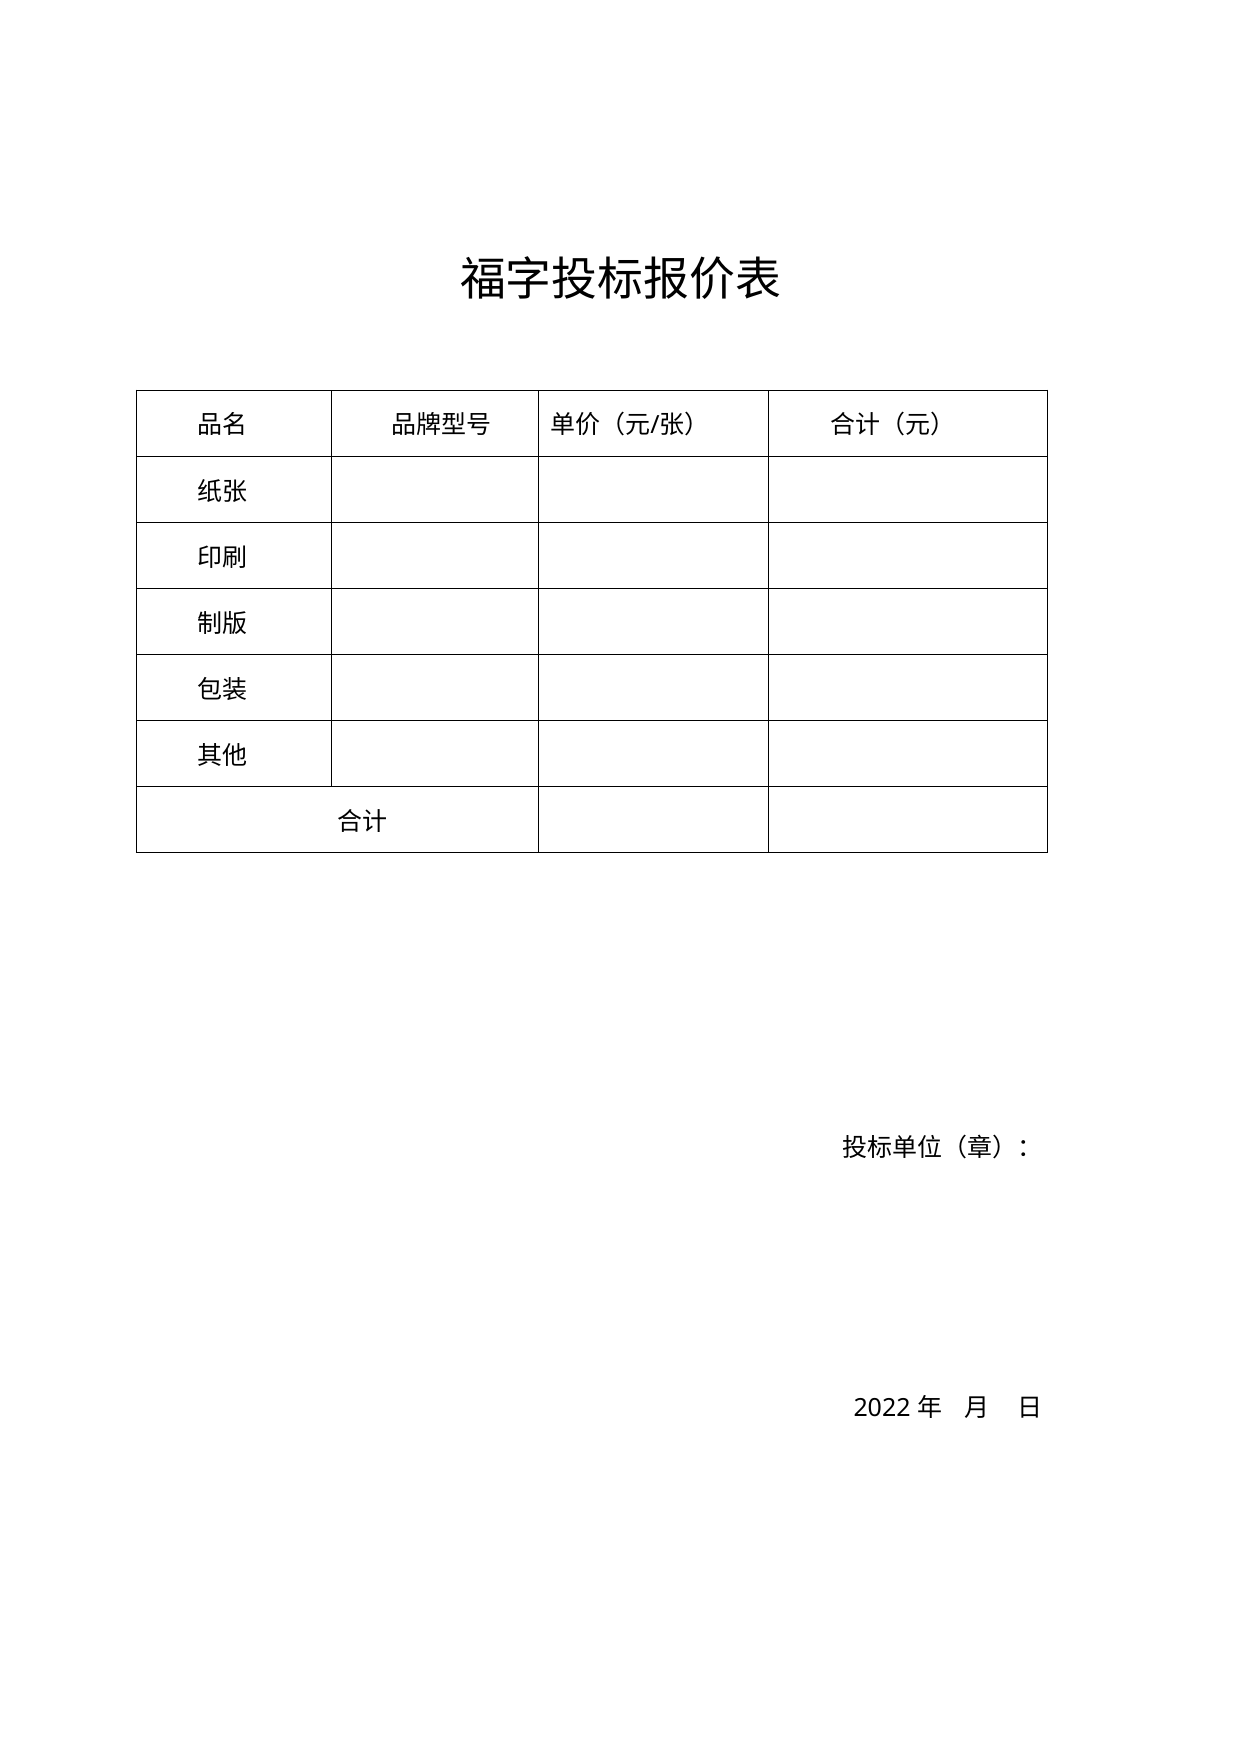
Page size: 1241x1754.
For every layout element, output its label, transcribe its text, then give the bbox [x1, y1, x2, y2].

table_cell [539, 655, 768, 720]
table_cell [332, 721, 538, 786]
table_cell [769, 523, 1047, 588]
table_cell [539, 523, 768, 588]
text 2022 年 月 日 [148, 1373, 1042, 1438]
table_cell 制版 [137, 589, 331, 654]
table_cell [769, 787, 1047, 852]
table_header 品牌型号 [332, 391, 538, 456]
table_cell 其他 [137, 721, 331, 786]
table_cell [539, 589, 768, 654]
table_header 合计（元） [769, 391, 1047, 456]
table_cell [539, 787, 768, 852]
text 投标单位（章）： [148, 1113, 1042, 1178]
table_cell [332, 589, 538, 654]
table_cell [769, 721, 1047, 786]
text 福字投标报价表 [148, 227, 1092, 324]
table_cell 印刷 [137, 523, 331, 588]
table_cell [769, 655, 1047, 720]
table_cell [332, 457, 538, 522]
table_cell 包装 [137, 655, 331, 720]
table_cell [539, 721, 768, 786]
table_header 品名 [137, 391, 331, 456]
table_cell 合计 [137, 787, 538, 852]
table_cell 纸张 [137, 457, 331, 522]
table_cell [539, 457, 768, 522]
table_cell [769, 457, 1047, 522]
table_header 单价（元/张） [539, 391, 768, 456]
table_cell [769, 589, 1047, 654]
table_cell [332, 523, 538, 588]
table_cell [332, 655, 538, 720]
